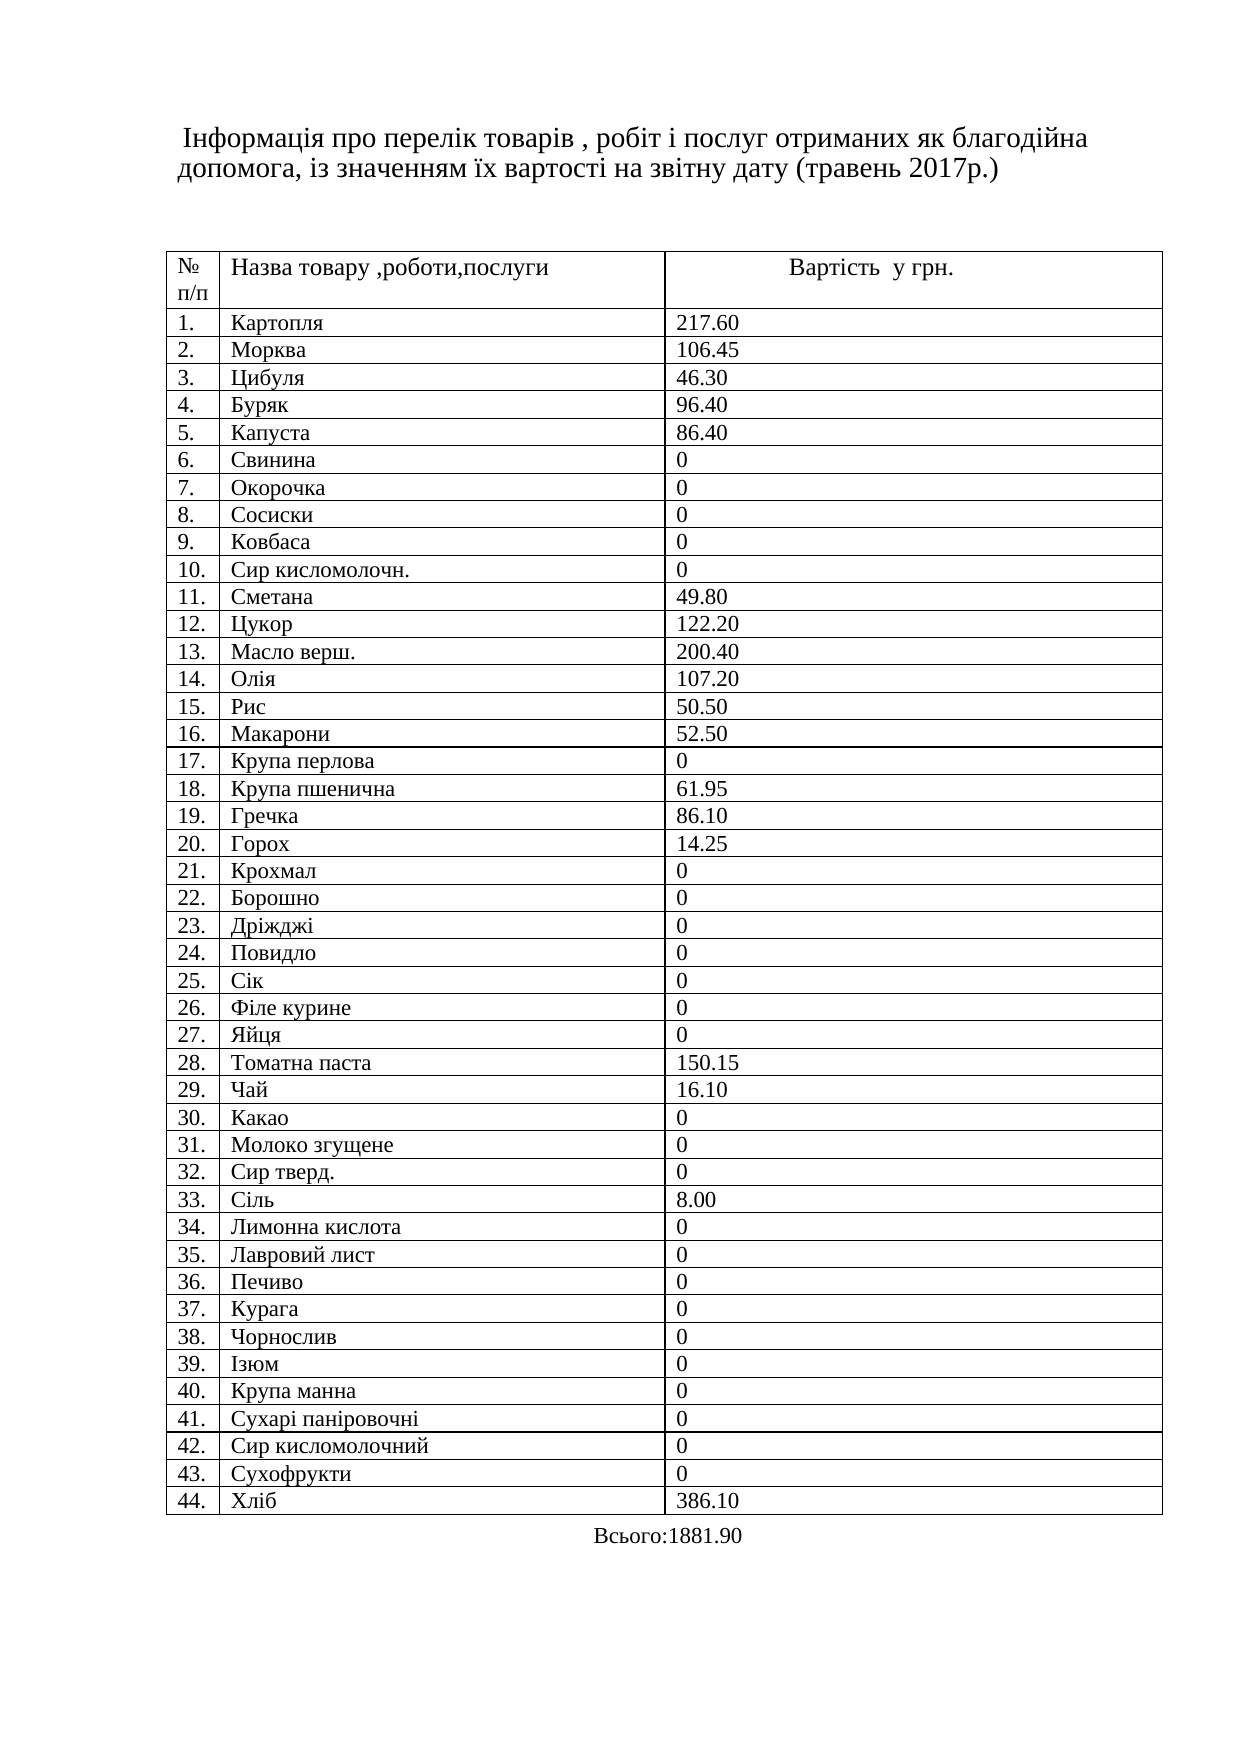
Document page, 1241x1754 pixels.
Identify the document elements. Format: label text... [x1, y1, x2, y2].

table_cell 0 [666, 857, 1162, 883]
table_cell 2. [167, 337, 219, 363]
table_cell 30. [167, 1104, 219, 1130]
table_cell 0 [666, 1159, 1162, 1185]
table_cell 0 [666, 1021, 1162, 1048]
table_cell 8. [167, 501, 219, 527]
table_cell Лавровий лист [220, 1241, 664, 1267]
table_cell Крупа манна [220, 1378, 664, 1404]
table_cell 10. [167, 556, 219, 582]
table_cell 5. [167, 419, 219, 445]
table_cell 34. [167, 1213, 219, 1239]
table_cell 29. [167, 1076, 219, 1103]
table_cell Олія [220, 665, 664, 692]
table_cell 49.80 [666, 583, 1162, 609]
table_cell Молоко згущене [220, 1131, 664, 1157]
table_cell 32. [167, 1159, 219, 1185]
table_cell 0 [666, 556, 1162, 582]
table_cell 11. [167, 583, 219, 609]
table_cell 0 [666, 1323, 1162, 1349]
table_cell Томатна паста [220, 1049, 664, 1075]
table_header Назва товару ,роботи,послуги [220, 252, 664, 308]
table_cell 0 [666, 1104, 1162, 1130]
table_cell 4. [167, 391, 219, 418]
table_cell Борошно [220, 885, 664, 911]
table_cell Сосиски [220, 501, 664, 527]
table_cell 0 [666, 1131, 1162, 1157]
table_cell 1. [167, 309, 219, 336]
table_cell 20. [167, 830, 219, 856]
table_cell 50.50 [666, 693, 1162, 719]
table_cell 23. [167, 912, 219, 938]
table_cell Курага [220, 1295, 664, 1322]
table_cell Сир кисломолочний [220, 1433, 664, 1459]
table_cell 61.95 [666, 775, 1162, 801]
table_cell Ковбаса [220, 528, 664, 555]
table_cell Сік [220, 967, 664, 993]
table_cell 0 [666, 474, 1162, 500]
table_cell 25. [167, 967, 219, 993]
table_cell Гречка [220, 802, 664, 829]
table_cell Горох [220, 830, 664, 856]
table_cell Сир тверд. [220, 1159, 664, 1185]
table_cell 16. [167, 720, 219, 746]
table_cell Ізюм [220, 1350, 664, 1377]
table_cell 217.60 [666, 309, 1162, 336]
table_cell Лимонна кислота [220, 1213, 664, 1239]
table_cell Буряк [220, 391, 664, 418]
table_cell 52.50 [666, 720, 1162, 746]
table_cell 36. [167, 1268, 219, 1294]
table_cell 0 [666, 994, 1162, 1020]
table_cell 0 [666, 1350, 1162, 1377]
table_cell 0 [666, 885, 1162, 911]
table_cell Дріжджі [220, 912, 664, 938]
table_cell Окорочка [220, 474, 664, 500]
text Інформація про перелік товарів , робіт і послуг отриманих як благодійна допомога, із значенням їх вартості на звітну дату (травень 2017р.) [177, 123, 1152, 183]
table_cell 21. [167, 857, 219, 883]
table_cell Макарони [220, 720, 664, 746]
table_cell Яйця [220, 1021, 664, 1048]
table_cell Крупа пшенична [220, 775, 664, 801]
table_cell 37. [167, 1295, 219, 1322]
table_cell 0 [666, 446, 1162, 472]
table_cell 12. [167, 611, 219, 637]
table_cell 17. [167, 748, 219, 774]
table_cell Сметана [220, 583, 664, 609]
table_cell 13. [167, 638, 219, 664]
table_cell 0 [666, 1405, 1162, 1431]
table_cell 24. [167, 939, 219, 966]
table_cell Какао [220, 1104, 664, 1130]
table_cell 18. [167, 775, 219, 801]
table_cell 40. [167, 1378, 219, 1404]
table_cell Картопля [220, 309, 664, 336]
table_cell Цукор [220, 611, 664, 637]
table_cell 0 [666, 528, 1162, 555]
table_cell Чай [220, 1076, 664, 1103]
table_cell Сухарі паніровочні [220, 1405, 664, 1431]
table_cell 6. [167, 446, 219, 472]
table_cell 22. [167, 885, 219, 911]
table_cell 86.10 [666, 802, 1162, 829]
table_cell 42. [167, 1433, 219, 1459]
table_cell 35. [167, 1241, 219, 1267]
table_cell 38. [167, 1323, 219, 1349]
table_cell Чорнослив [220, 1323, 664, 1349]
table_cell 0 [666, 1433, 1162, 1459]
table_cell Повидло [220, 939, 664, 966]
table_cell 33. [167, 1186, 219, 1212]
table_cell 41. [167, 1405, 219, 1431]
table_cell 0 [666, 967, 1162, 993]
table_cell 86.40 [666, 419, 1162, 445]
table_header Вартість у грн. [666, 252, 1162, 308]
table_cell Морква [220, 337, 664, 363]
table_cell Печиво [220, 1268, 664, 1294]
table_cell 0 [666, 1295, 1162, 1322]
table_cell Крохмал [220, 857, 664, 883]
table_cell 96.40 [666, 391, 1162, 418]
table_cell Сіль [220, 1186, 664, 1212]
table_cell 0 [666, 1213, 1162, 1239]
table_cell Капуста [220, 419, 664, 445]
table_cell 19. [167, 802, 219, 829]
table_cell Рис [220, 693, 664, 719]
table_cell 0 [666, 912, 1162, 938]
table_cell 46.30 [666, 364, 1162, 390]
table_cell 39. [167, 1350, 219, 1377]
table_cell 44. [167, 1487, 219, 1513]
table_cell Свинина [220, 446, 664, 472]
table_cell Крупа перлова [220, 748, 664, 774]
table_cell 0 [666, 1268, 1162, 1294]
table_cell Цибуля [220, 364, 664, 390]
table_cell 0 [666, 1378, 1162, 1404]
table_cell 107.20 [666, 665, 1162, 692]
table_cell 200.40 [666, 638, 1162, 664]
table_cell 0 [666, 939, 1162, 966]
table_cell 27. [167, 1021, 219, 1048]
table_cell 14.25 [666, 830, 1162, 856]
table_cell 16.10 [666, 1076, 1162, 1103]
table_cell 0 [666, 748, 1162, 774]
table_cell 26. [167, 994, 219, 1020]
table_cell 9. [167, 528, 219, 555]
table_cell 386.10 [666, 1487, 1162, 1513]
table_cell Хліб [220, 1487, 664, 1513]
table_cell 15. [167, 693, 219, 719]
table_cell 150.15 [666, 1049, 1162, 1075]
table_header № п/п [167, 252, 219, 308]
table_cell 14. [167, 665, 219, 692]
table_cell Сухофрукти [220, 1460, 664, 1486]
table_cell 106.45 [666, 337, 1162, 363]
table_cell 28. [167, 1049, 219, 1075]
table_cell 0 [666, 501, 1162, 527]
table_cell 7. [167, 474, 219, 500]
table_cell Сир кисломолочн. [220, 556, 664, 582]
table_cell Масло верш. [220, 638, 664, 664]
table_cell 0 [666, 1241, 1162, 1267]
table_cell 8.00 [666, 1186, 1162, 1212]
text Всього:1881.90 [177, 1519, 1152, 1549]
table_cell Філе курине [220, 994, 664, 1020]
table_cell 0 [666, 1460, 1162, 1486]
table_cell 31. [167, 1131, 219, 1157]
table_cell 122.20 [666, 611, 1162, 637]
table_cell 3. [167, 364, 219, 390]
table_cell 43. [167, 1460, 219, 1486]
